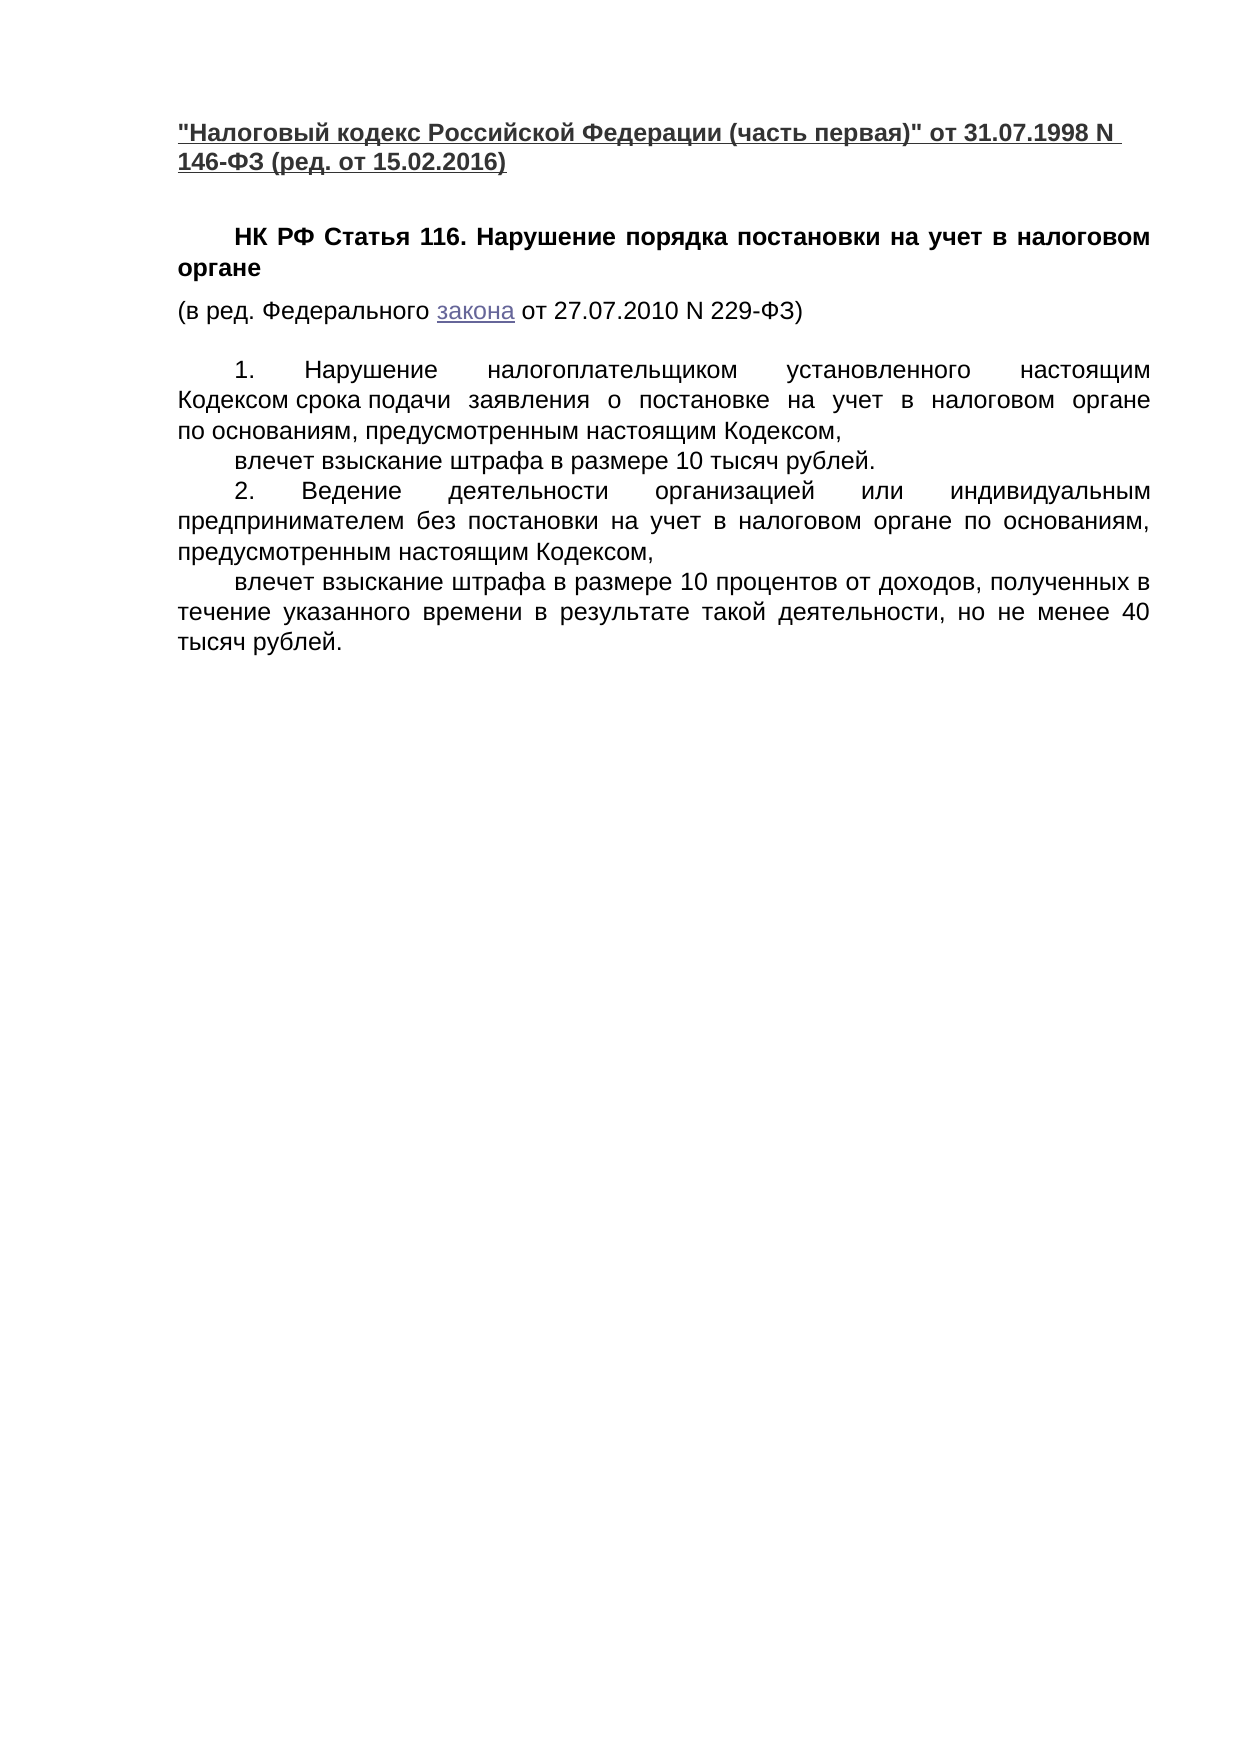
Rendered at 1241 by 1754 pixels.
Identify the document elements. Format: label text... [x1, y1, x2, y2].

text влечет взыскание штрафа в размере 10 тысяч рублей. [177, 444, 1152, 474]
text 2. Ведение деятельности организацией или индивидуальным предпринимателем без постановки на учет в налоговом органе по основаниям, предусмотренным настоящим Кодексом, [177, 474, 1152, 565]
text "Налоговый кодекс Российской Федерации (часть первая)" от 31.07.1998 N 146-ФЗ (ред. от 15.02.2016) [177, 118, 1152, 176]
text НК РФ Статья 116. Нарушение порядка постановки на учет в налоговом органе [177, 221, 1152, 281]
text влечет взыскание штрафа в размере 10 процентов от доходов, полученных в течение указанного времени в результате такой деятельности, но не менее 40 тысяч рублей. [177, 565, 1152, 656]
text (в ред. Федерального закона от 27.07.2010 N 229-ФЗ) [177, 296, 1152, 325]
text 1. Нарушение налогоплательщиком установленного настоящим Кодексом срока подачи заявления о постановке на учет в налоговом органе по основаниям, предусмотренным настоящим Кодексом, [177, 354, 1152, 444]
